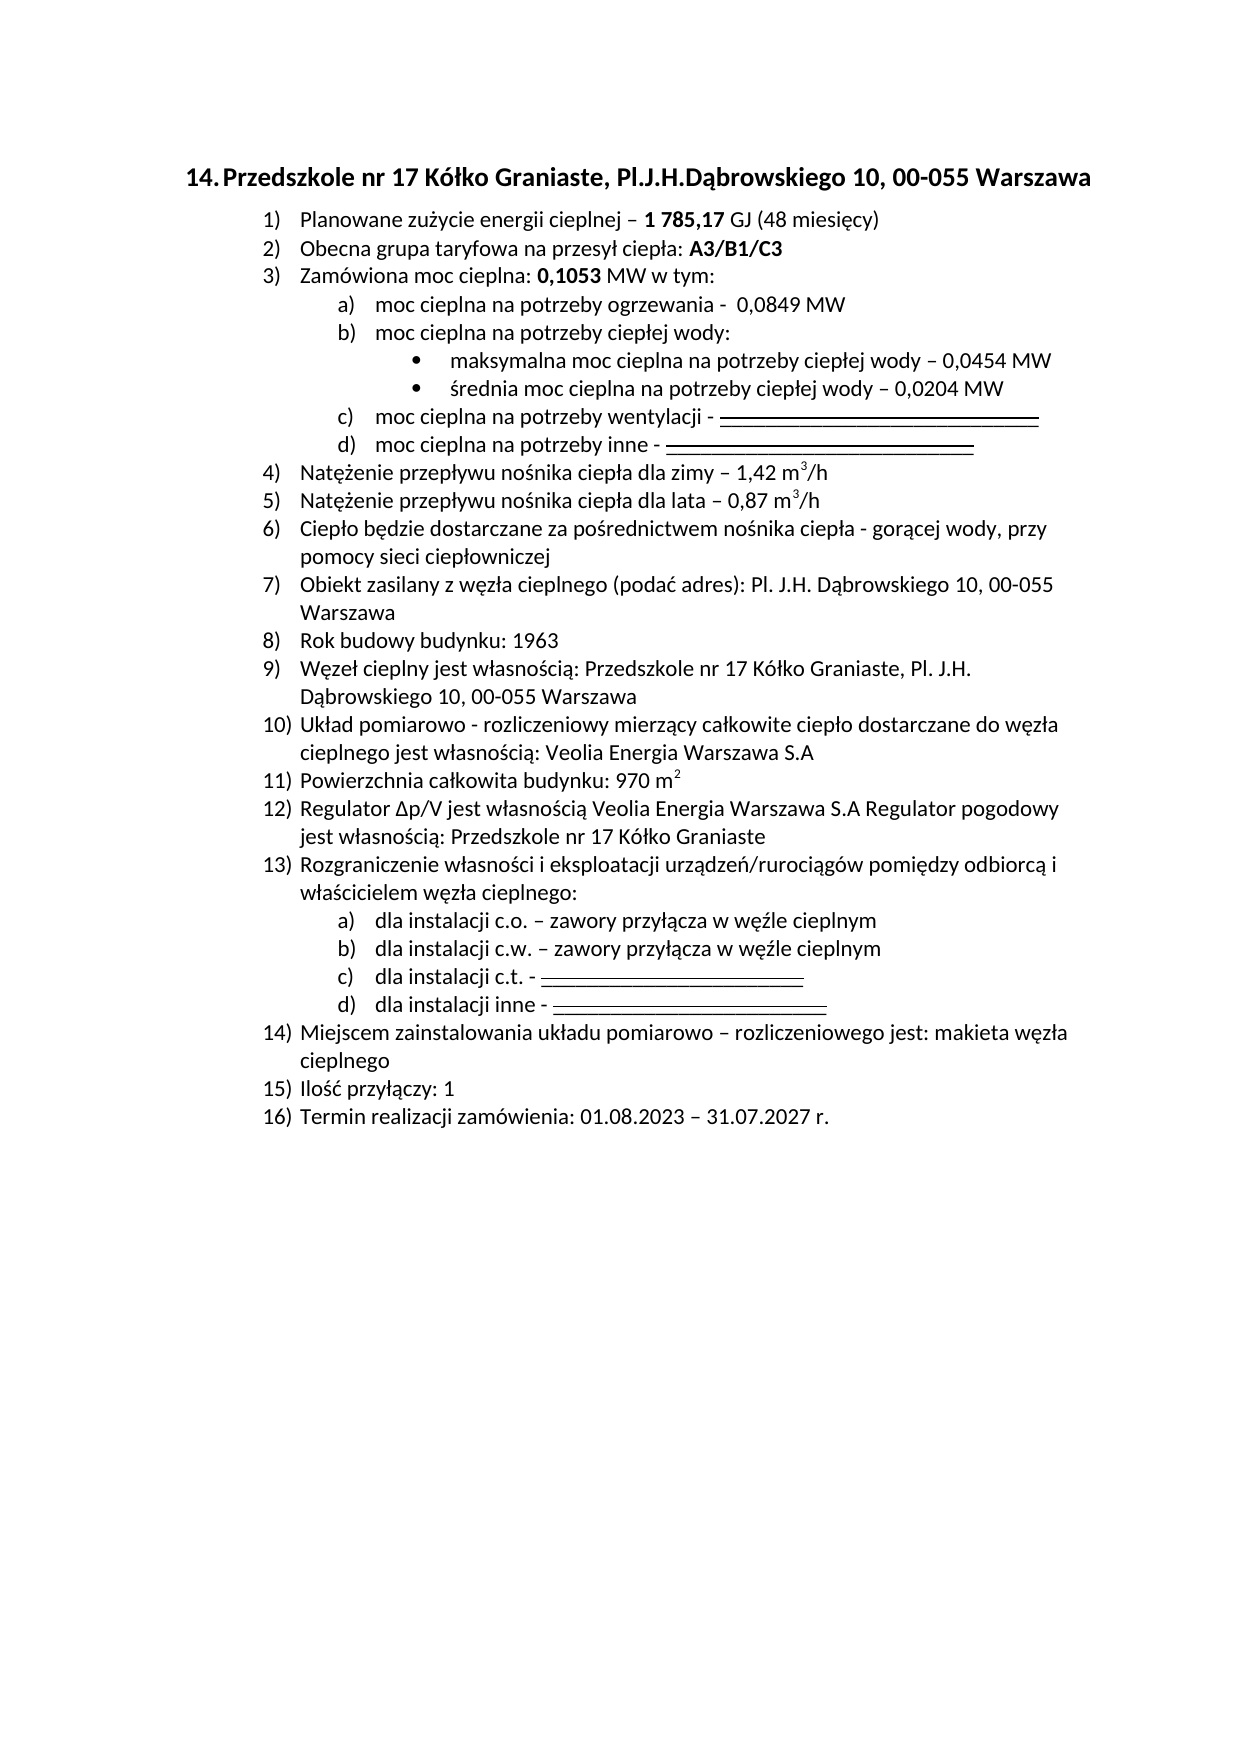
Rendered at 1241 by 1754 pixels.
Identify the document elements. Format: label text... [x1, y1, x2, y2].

list dla instalacji c.w. – zawory przyłącza w węźle cieplnym [337, 934, 1093, 962]
list moc cieplna na potrzeby wentylacji - ____________________________ [337, 402, 1093, 430]
list Miejscem zainstalowania układu pomiarowo – rozliczeniowego jest: makieta węzła cieplnego [262, 1018, 1093, 1074]
list Rozgraniczenie własności i eksploatacji urządzeń/rurociągów pomiędzy odbiorcą i właścicielem węzła cieplnego: [262, 850, 1093, 906]
list Ilość przyłączy: 1 [262, 1074, 1093, 1102]
list średnia moc cieplna na potrzeby ciepłej wody – 0,0204 MW [412, 374, 1093, 402]
list Natężenie przepływu nośnika ciepła dla zimy – 1,42 m3/h [262, 458, 1093, 486]
subtitle Przedszkole nr 17 Kółko Graniaste, Pl.J.H.Dąbrowskiego 10, 00-055 Warszawa [185, 160, 1093, 193]
list moc cieplna na potrzeby inne - ___________________________ [337, 430, 1093, 458]
list dla instalacji c.o. – zawory przyłącza w węźle cieplnym [337, 906, 1093, 934]
list Obecna grupa taryfowa na przesył ciepła: A3/B1/C3 [262, 234, 1093, 262]
list Rok budowy budynku: 1963 [262, 626, 1093, 654]
list Regulator ∆p/V jest własnością Veolia Energia Warszawa S.A Regulator pogodowy jest własnością: Przedszkole nr 17 Kółko Graniaste [262, 794, 1093, 850]
list Natężenie przepływu nośnika ciepła dla lata – 0,87 m3/h [262, 486, 1093, 514]
list Powierzchnia całkowita budynku: 970 m2 [262, 766, 1093, 794]
list Obiekt zasilany z węzła cieplnego (podać adres): Pl. J.H. Dąbrowskiego 10, 00-055 Warszawa [262, 570, 1093, 626]
list Termin realizacji zamówienia: 01.08.2023 – 31.07.2027 r. [262, 1102, 1093, 1130]
list moc cieplna na potrzeby ogrzewania - 0,0849 MW [337, 290, 1093, 318]
list moc cieplna na potrzeby ciepłej wody: [337, 318, 1093, 346]
list Planowane zużycie energii cieplnej – 1 785,17 GJ (48 miesięcy) [262, 206, 1093, 234]
list Węzeł cieplny jest własnością: Przedszkole nr 17 Kółko Graniaste, Pl. J.H. Dąbrowskiego 10, 00-055 Warszawa [262, 654, 1093, 710]
list Układ pomiarowo - rozliczeniowy mierzący całkowite ciepło dostarczane do węzła cieplnego jest własnością: Veolia Energia Warszawa S.A [262, 710, 1093, 766]
list Zamówiona moc cieplna: 0,1053 MW w tym: [262, 262, 1093, 290]
list maksymalna moc cieplna na potrzeby ciepłej wody – 0,0454 MW [412, 346, 1093, 374]
list dla instalacji inne - ________________________ [337, 990, 1093, 1018]
list Ciepło będzie dostarczane za pośrednictwem nośnika ciepła - gorącej wody, przy pomocy sieci ciepłowniczej [262, 514, 1093, 570]
list dla instalacji c.t. - _______________________ [337, 962, 1093, 990]
